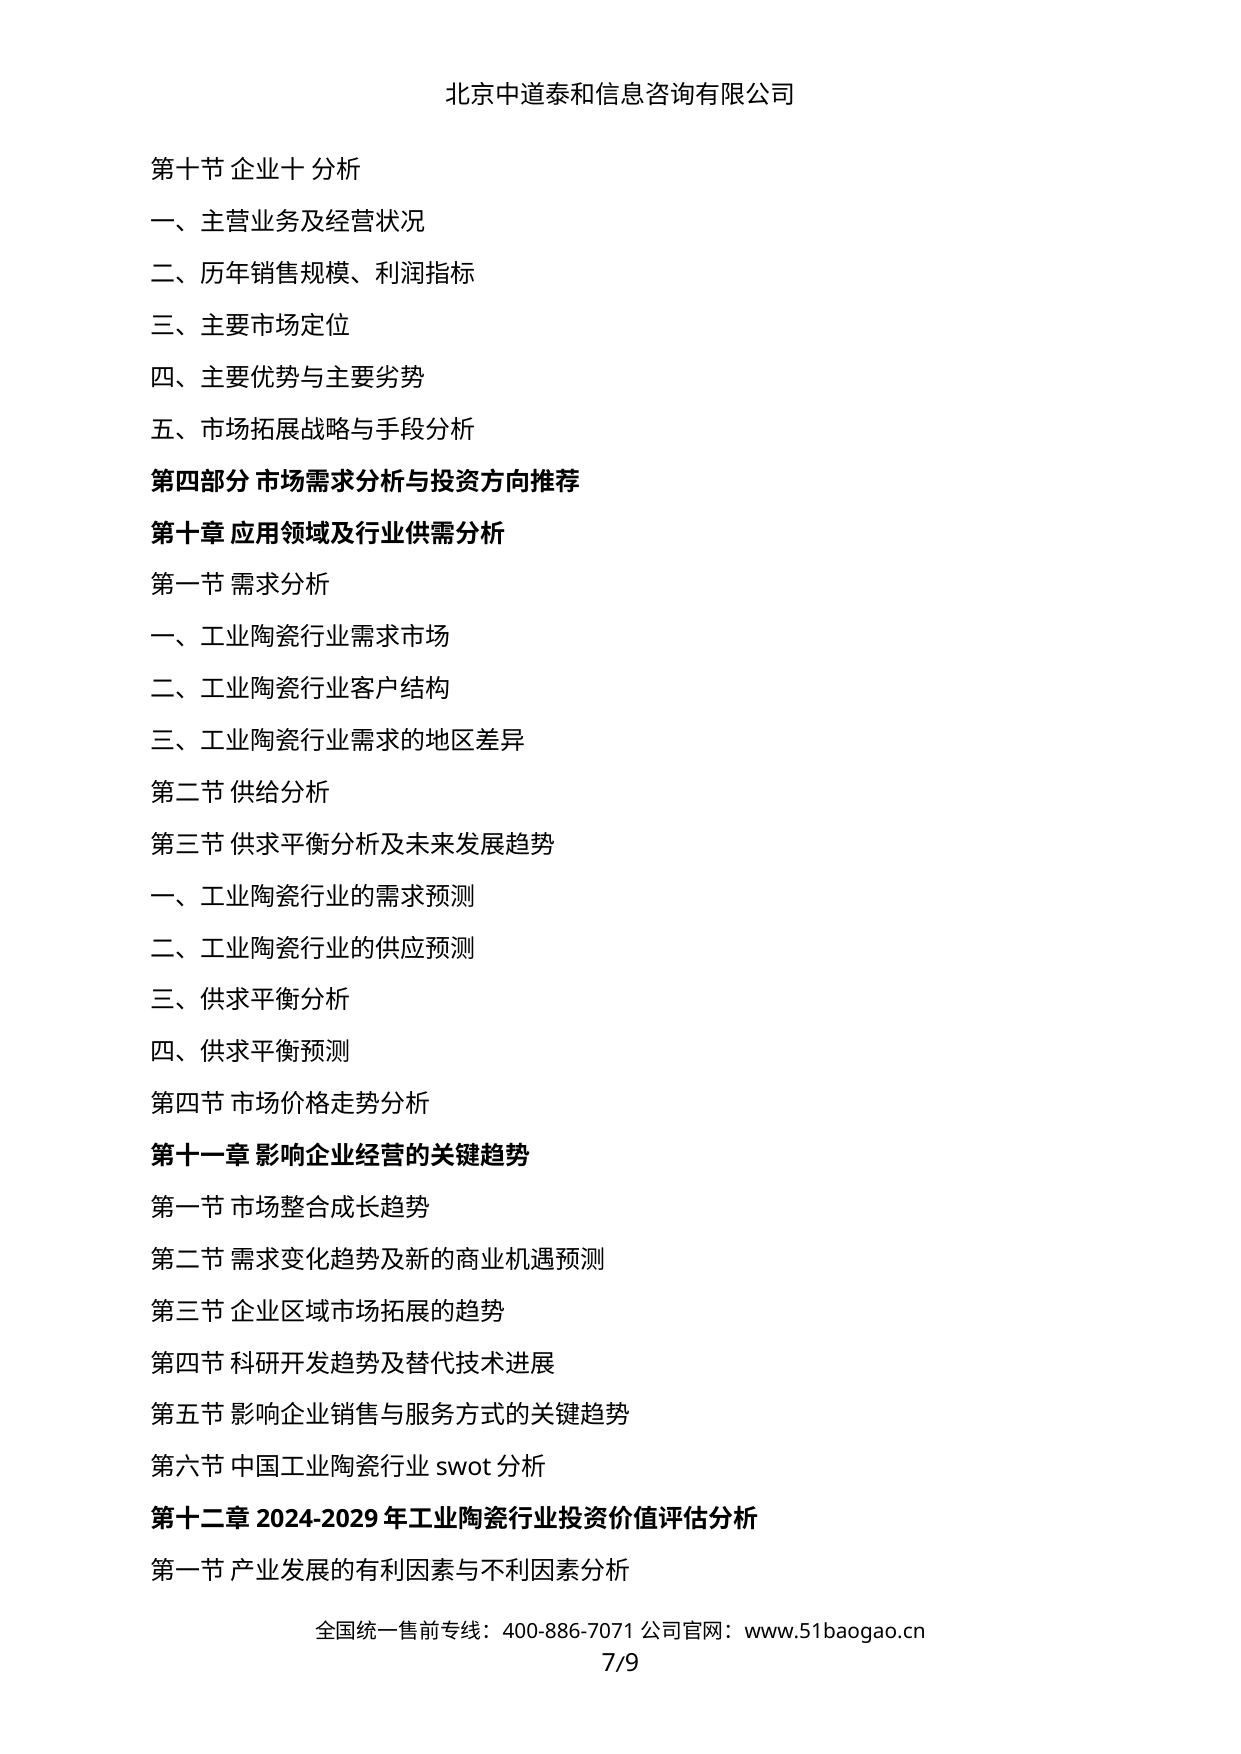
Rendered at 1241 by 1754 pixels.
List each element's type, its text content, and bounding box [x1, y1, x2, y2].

text 二、历年销售规模、利润指标 [150, 254, 1090, 290]
text 二、工业陶瓷行业客户结构 [150, 669, 1090, 705]
text 第四部分 市场需求分析与投资方向推荐 [150, 461, 1090, 497]
text 第十节 企业十 分析 [150, 150, 1090, 186]
text 第二节 需求变化趋势及新的商业机遇预测 [150, 1239, 1090, 1276]
text 第五节 影响企业销售与服务方式的关键趋势 [150, 1395, 1090, 1431]
text 第一节 产业发展的有利因素与不利因素分析 [150, 1551, 1090, 1587]
text 第十一章 影响企业经营的关键趋势 [150, 1136, 1090, 1172]
text 第十二章 2024-2029年工业陶瓷行业投资价值评估分析 [150, 1499, 1090, 1535]
text 第一节 需求分析 [150, 565, 1090, 601]
text 三、工业陶瓷行业需求的地区差异 [150, 721, 1090, 757]
text 第三节 供求平衡分析及未来发展趋势 [150, 824, 1090, 861]
text 第三节 企业区域市场拓展的趋势 [150, 1291, 1090, 1327]
text 三、主要市场定位 [150, 306, 1090, 342]
text 一、主营业务及经营状况 [150, 202, 1090, 238]
text 第四节 市场价格走势分析 [150, 1084, 1090, 1120]
text 四、供求平衡预测 [150, 1032, 1090, 1068]
text 四、主要优势与主要劣势 [150, 357, 1090, 394]
text 第四节 科研开发趋势及替代技术进展 [150, 1343, 1090, 1379]
text 五、市场拓展战略与手段分析 [150, 409, 1090, 446]
text 二、工业陶瓷行业的供应预测 [150, 928, 1090, 964]
text 一、工业陶瓷行业的需求预测 [150, 876, 1090, 912]
text 第六节 中国工业陶瓷行业swot分析 [150, 1447, 1090, 1483]
text 第一节 市场整合成长趋势 [150, 1187, 1090, 1224]
text 第十章 应用领域及行业供需分析 [150, 513, 1090, 549]
text 第二节 供给分析 [150, 772, 1090, 809]
text 一、工业陶瓷行业需求市场 [150, 617, 1090, 653]
text 三、供求平衡分析 [150, 980, 1090, 1016]
